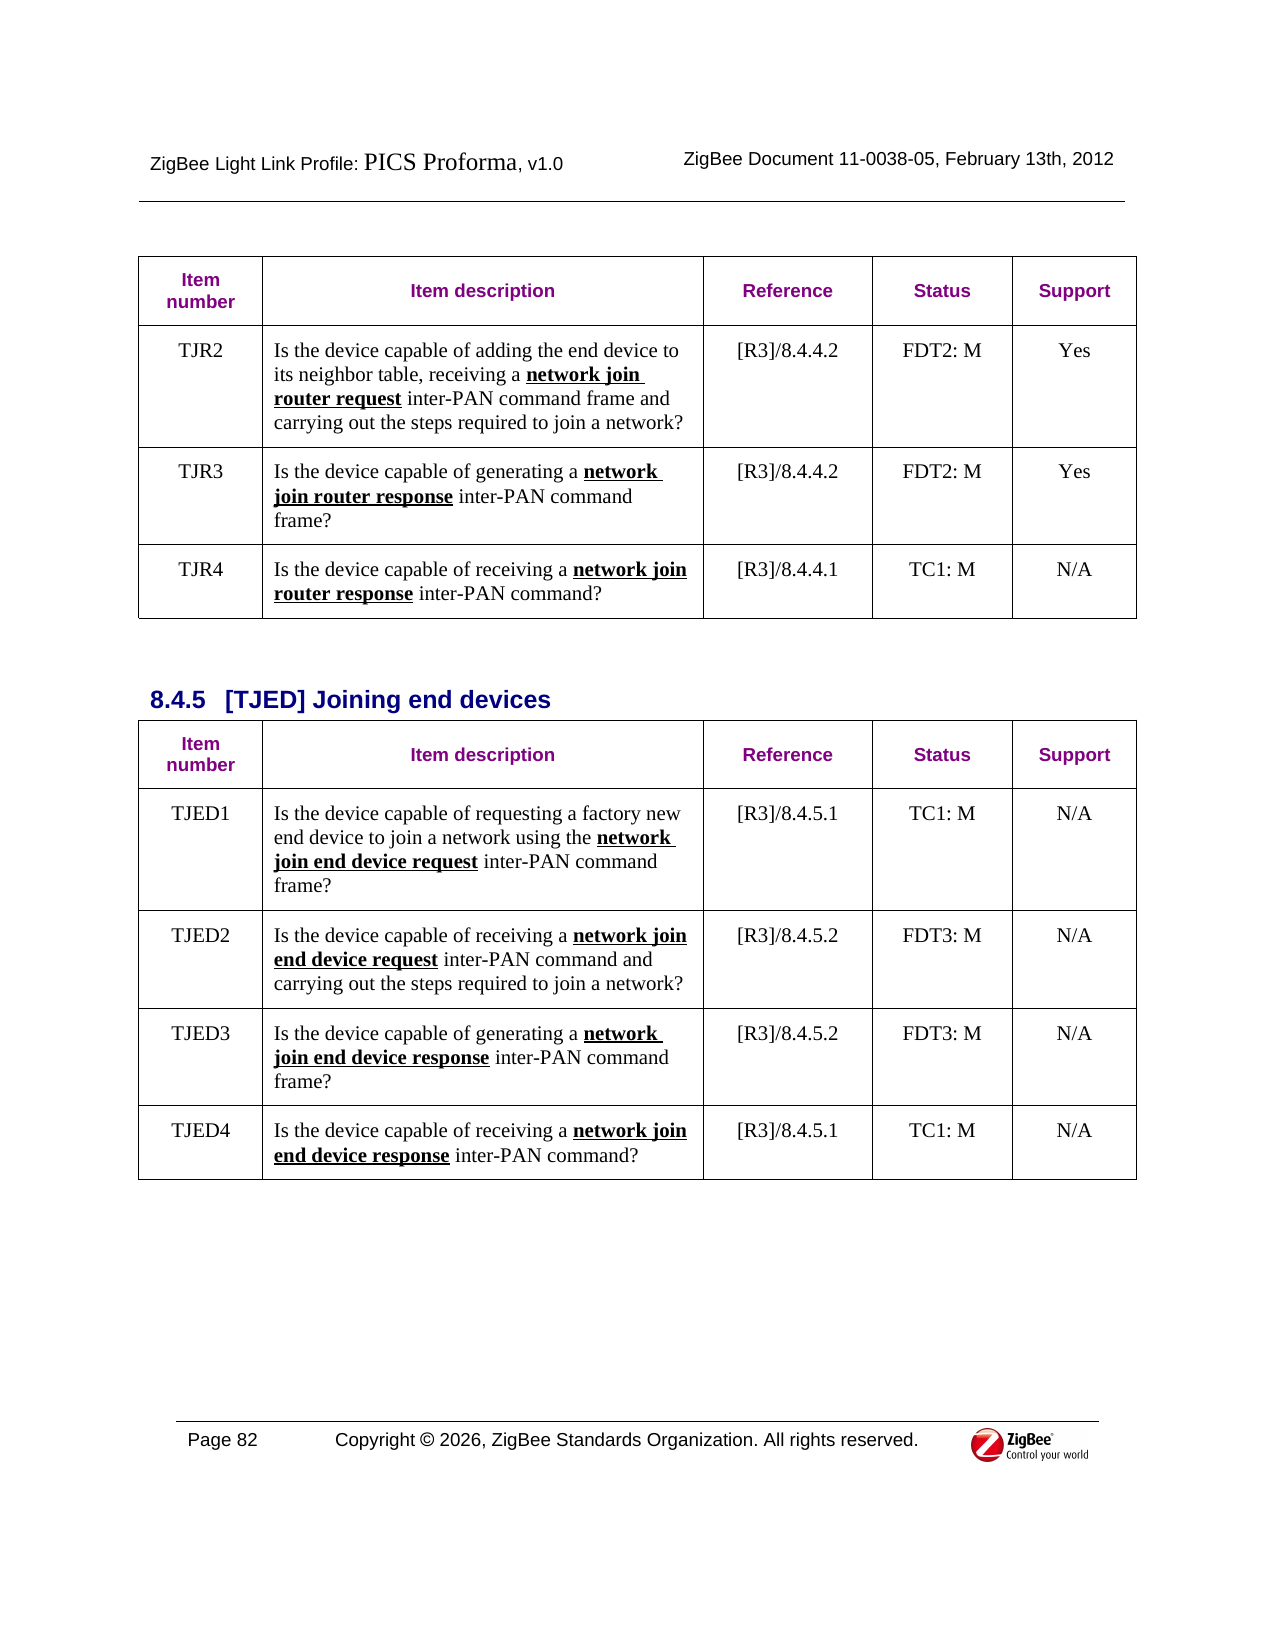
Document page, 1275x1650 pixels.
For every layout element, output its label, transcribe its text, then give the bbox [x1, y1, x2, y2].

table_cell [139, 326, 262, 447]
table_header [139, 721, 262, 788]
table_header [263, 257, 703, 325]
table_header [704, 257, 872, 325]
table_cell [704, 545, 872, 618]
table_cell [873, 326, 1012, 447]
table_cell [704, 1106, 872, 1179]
picture [971, 1428, 1088, 1462]
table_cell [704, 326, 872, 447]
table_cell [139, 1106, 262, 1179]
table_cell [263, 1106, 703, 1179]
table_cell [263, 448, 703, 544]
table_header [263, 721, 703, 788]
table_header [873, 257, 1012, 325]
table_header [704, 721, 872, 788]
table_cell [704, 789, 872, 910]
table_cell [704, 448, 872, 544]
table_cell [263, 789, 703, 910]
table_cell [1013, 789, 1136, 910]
subtitle [TJED] Joining end devices [150, 684, 1125, 713]
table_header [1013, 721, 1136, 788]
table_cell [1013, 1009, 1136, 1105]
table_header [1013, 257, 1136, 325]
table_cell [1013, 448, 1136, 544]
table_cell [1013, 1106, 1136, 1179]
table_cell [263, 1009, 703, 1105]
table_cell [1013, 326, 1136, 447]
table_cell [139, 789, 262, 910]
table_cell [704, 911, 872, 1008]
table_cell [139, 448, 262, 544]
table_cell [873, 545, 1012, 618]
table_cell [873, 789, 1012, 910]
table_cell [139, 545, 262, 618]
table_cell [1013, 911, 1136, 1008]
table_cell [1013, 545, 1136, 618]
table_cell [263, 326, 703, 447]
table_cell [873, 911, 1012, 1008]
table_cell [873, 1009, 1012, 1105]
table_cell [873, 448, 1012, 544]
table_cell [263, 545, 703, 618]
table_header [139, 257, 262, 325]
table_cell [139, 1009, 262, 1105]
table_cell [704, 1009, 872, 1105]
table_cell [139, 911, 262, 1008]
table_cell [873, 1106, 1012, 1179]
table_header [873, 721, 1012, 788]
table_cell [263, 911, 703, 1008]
